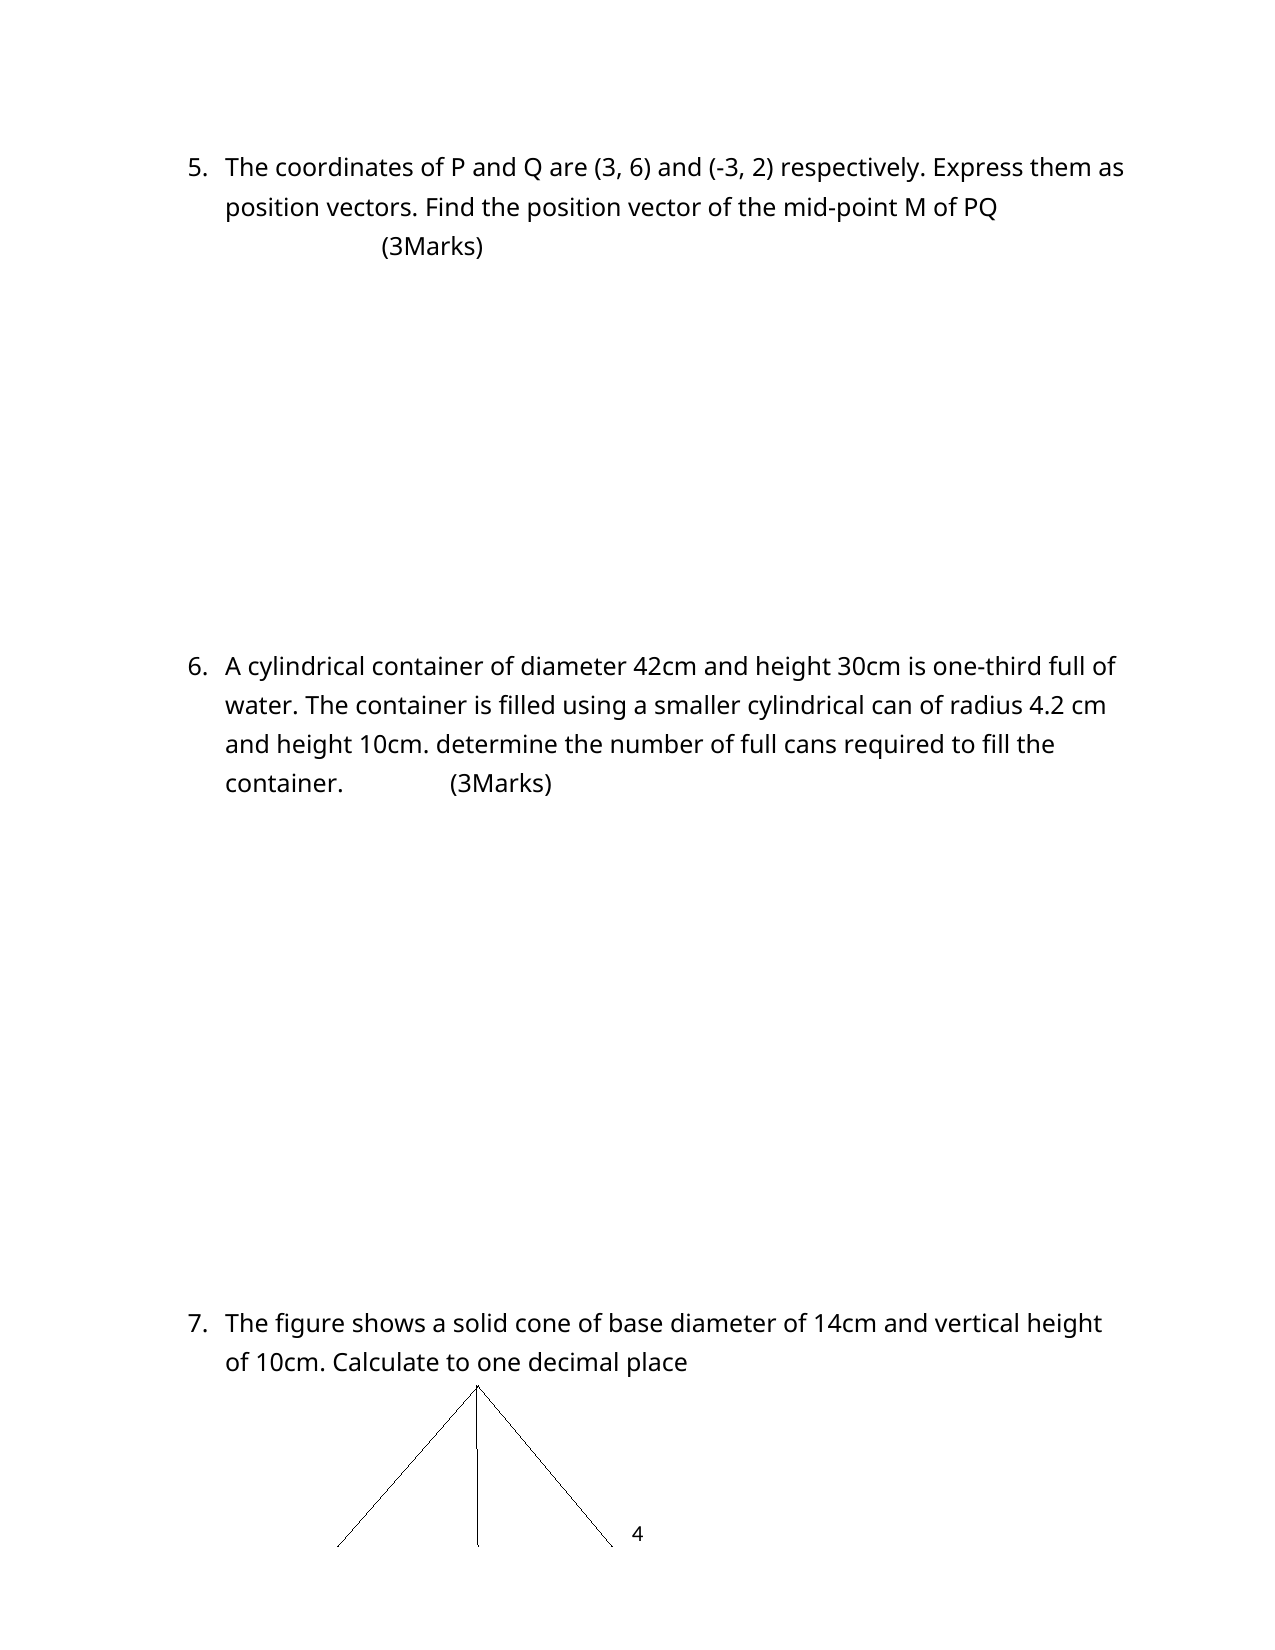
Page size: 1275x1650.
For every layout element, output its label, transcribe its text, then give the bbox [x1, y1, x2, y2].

list The figure shows a solid cone of base diameter of 14cm and vertical height of 10cm. Calculate to one decimal place [187, 1306, 1125, 1379]
list The coordinates of P and Q are (3, 6) and (-3, 2) respectively. Express them as position vectors. Find the position vector of the mid-point M of PQ (3Marks) [187, 150, 1125, 262]
list A cylindrical container of diameter 42cm and height 30cm is one-third full of water. The container is filled using a smaller cylindrical can of radius 4.2 cm and height 10cm. determine the number of full cans required to fill the container. (3Marks) [187, 648, 1125, 800]
